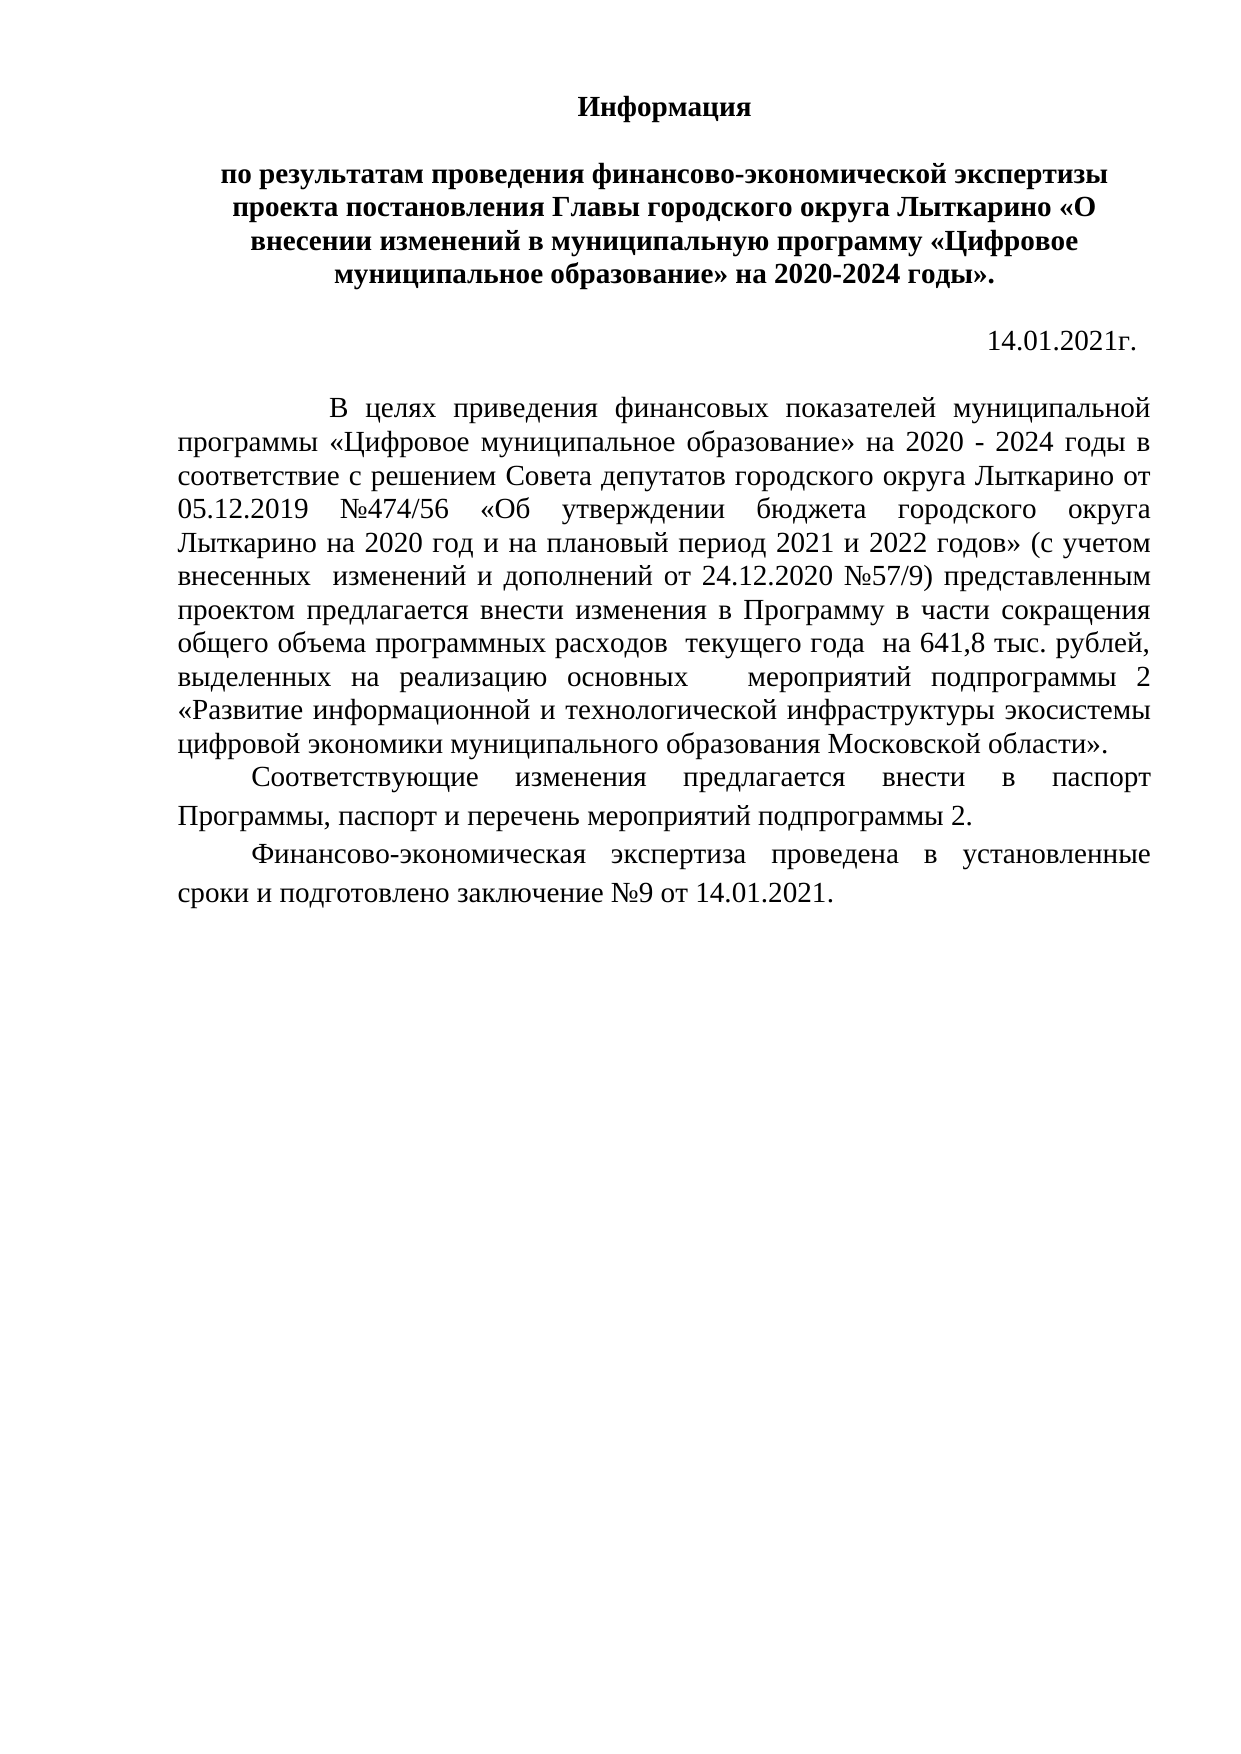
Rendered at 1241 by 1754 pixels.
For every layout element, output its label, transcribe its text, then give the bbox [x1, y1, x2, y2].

text В целях приведения финансовых показателей муниципальной программы «Цифровое муниципальное образование» на 2020 - 2024 годы в соответствие с решением Совета депутатов городского округа Лыткарино от 05.12.2019 №474/56 «Об утверждении бюджета городского округа Лыткарино на 2020 год и на плановый период 2021 и 2022 годов» (с учетом внесенных изменений и дополнений от 24.12.2020 №57/9) представленным проектом предлагается внести изменения в Программу в части сокращения общего объема программных расходов текущего года на 641,8 тыс. рублей, выделенных на реализацию основных мероприятий подпрограммы 2 «Развитие информационной и технологической инфраструктуры экосистемы цифровой экономики муниципального образования Московской области». [177, 391, 1152, 759]
text Информация [177, 89, 1152, 122]
text 14.01.2021г. [177, 323, 1152, 357]
text по результатам проведения финансово-экономической экспертизы проекта постановления Главы городского округа Лыткарино «О внесении изменений в муниципальную программу «Цифровое муниципальное образование» на 2020-2024 годы». [177, 156, 1152, 290]
list Финансово-экономическая экспертиза проведена в установленные сроки и подготовлено заключение №9 от 14.01.2021. [177, 837, 1152, 909]
list Соответствующие изменения предлагается внести в паспорт Программы, паспорт и перечень мероприятий подпрограммы 2. [177, 759, 1152, 832]
